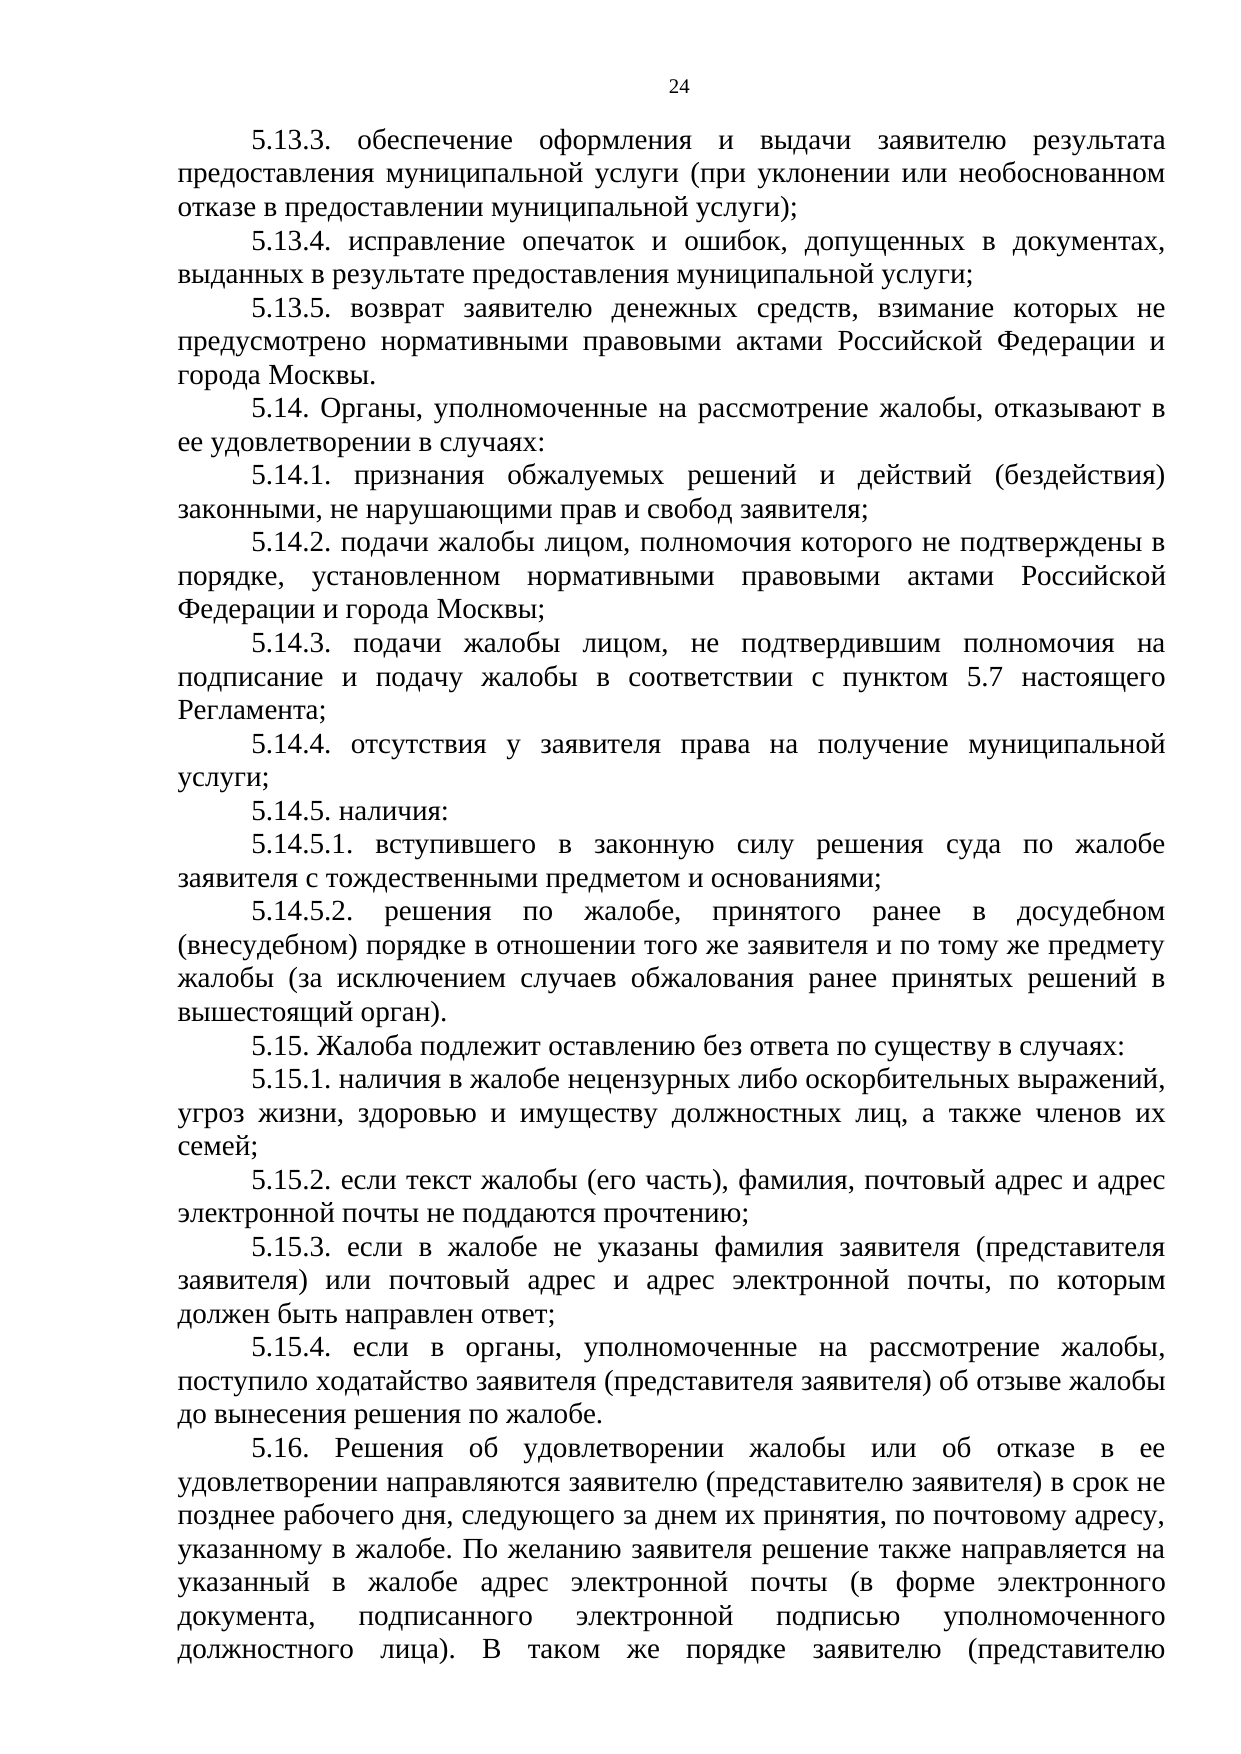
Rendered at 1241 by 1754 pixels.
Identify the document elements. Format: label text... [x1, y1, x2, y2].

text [177, 1430, 1166, 1665]
text 5.13.5. возврат заявителю денежных средств, взимание которых не предусмотрено нормативными правовыми актами Российской Федерации и города Москвы. [177, 290, 1166, 390]
text 5.14.5.1. вступившего в законную силу решения суда по жалобе заявителя с тождественными предметом и основаниями; [177, 826, 1166, 893]
text 5.15.1. наличия в жалобе нецензурных либо оскорбительных выражений, угроз жизни, здоровью и имуществу должностных лиц, а также членов их семей; [177, 1061, 1166, 1162]
text 5.14. Органы, уполномоченные на рассмотрение жалобы, отказывают в ее удовлетворении в случаях: [177, 390, 1166, 457]
text 5.15.2. если текст жалобы (его часть), фамилия, почтовый адрес и адрес электронной почты не поддаются прочтению; [177, 1162, 1166, 1229]
text 5.14.2. подачи жалобы лицом, полномочия которого не подтверждены в порядке, установленном нормативными правовыми актами Российской Федерации и города Москвы; [177, 524, 1166, 625]
text 5.15. Жалоба подлежит оставлению без ответа по существу в случаях: [177, 1028, 1166, 1061]
text 5.14.5. наличия: [177, 793, 1166, 826]
text 5.15.3. если в жалобе не указаны фамилия заявителя (представителя заявителя) или почтовый адрес и адрес электронной почты, по которым должен быть направлен ответ; [177, 1229, 1166, 1329]
text 5.14.4. отсутствия у заявителя права на получение муниципальной услуги; [177, 726, 1166, 793]
text 5.15.4. если в органы, уполномоченные на рассмотрение жалобы, поступило ходатайство заявителя (представителя заявителя) об отзыве жалобы до вынесения решения по жалобе. [177, 1329, 1166, 1430]
text 5.14.3. подачи жалобы лицом, не подтвердившим полномочия на подписание и подачу жалобы в соответствии с пунктом 5.7 настоящего Регламента; [177, 625, 1166, 726]
text 5.13.4. исправление опечаток и ошибок, допущенных в документах, выданных в результате предоставления муниципальной услуги; [177, 223, 1166, 290]
text 5.14.5.2. решения по жалобе, принятого ранее в досудебном (внесудебном) порядке в отношении того же заявителя и по тому же предмету жалобы (за исключением случаев обжалования ранее принятых решений в вышестоящий орган). [177, 893, 1166, 1028]
text 5.13.3. обеспечение оформления и выдачи заявителю результата предоставления муниципальной услуги (при уклонении или необоснованном отказе в предоставлении муниципальной услуги); [177, 122, 1166, 223]
text 5.14.1. признания обжалуемых решений и действий (бездействия) законными, не нарушающими прав и свобод заявителя; [177, 457, 1166, 524]
